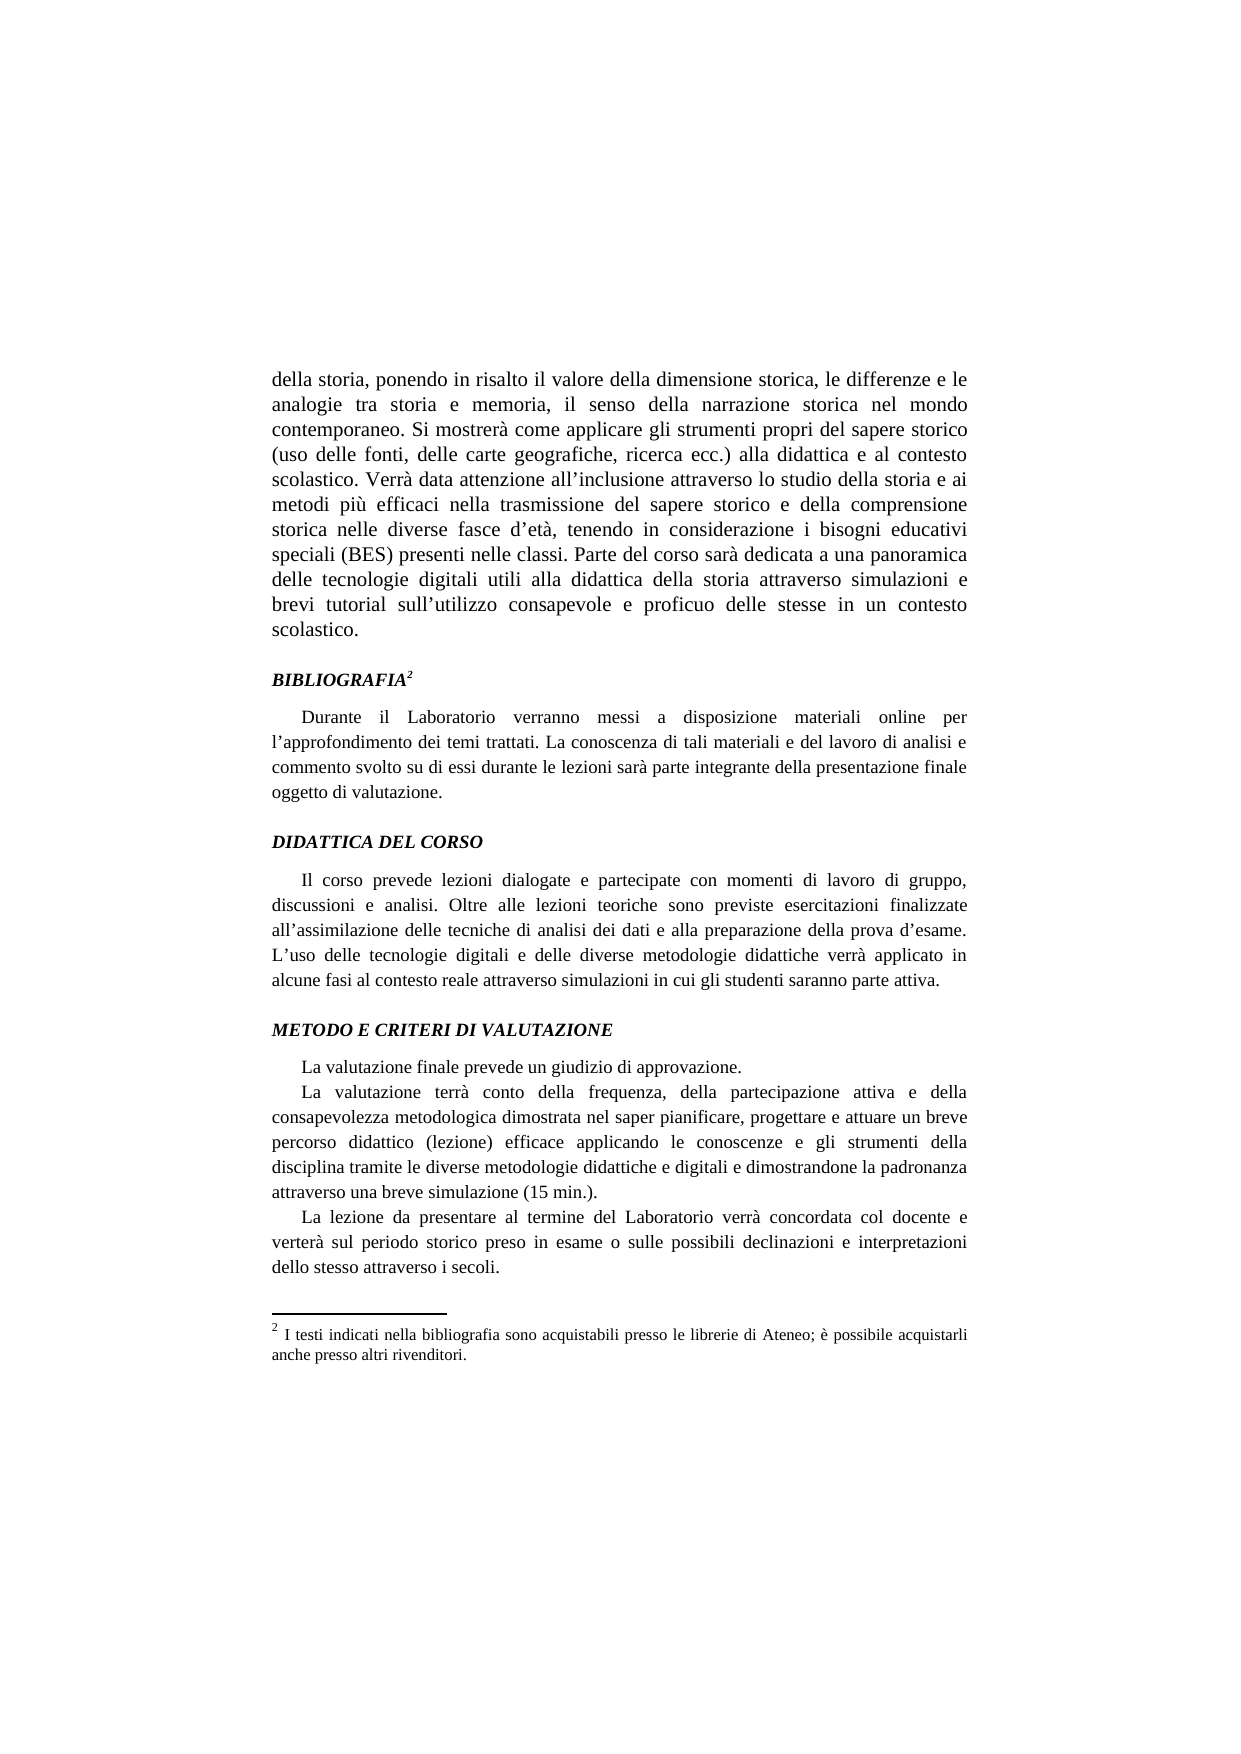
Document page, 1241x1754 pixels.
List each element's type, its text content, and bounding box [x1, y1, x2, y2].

text La valutazione terrà conto della frequenza, della partecipazione attiva e della consapevolezza metodologica dimostrata nel saper pianificare, progettare e attuare un breve percorso didattico (lezione) efficace applicando le conoscenze e gli strumenti della disciplina tramite le diverse metodologie didattiche e digitali e dimostrandone la padronanza attraverso una breve simulazione (15 min.). [272, 1079, 968, 1204]
text La valutazione finale prevede un giudizio di approvazione. [272, 1054, 968, 1079]
text Durante il Laboratorio verranno messi a disposizione materiali online per l’approfondimento dei temi trattati. La conoscenza di tali materiali e del lavoro di analisi e commento svolto su di essi durante le lezioni sarà parte integrante della presentazione finale oggetto di valutazione. [272, 704, 968, 804]
text DIDATTICA DEL CORSO [272, 829, 968, 854]
text Il corso prevede lezioni dialogate e partecipate con momenti di lavoro di gruppo, discussioni e analisi. Oltre alle lezioni teoriche sono previste esercitazioni finalizzate all’assimilazione delle tecniche di analisi dei dati e alla preparazione della prova d’esame. L’uso delle tecnologie digitali e delle diverse metodologie didattiche verrà applicato in alcune fasi al contesto reale attraverso simulazioni in cui gli studenti saranno parte attiva. [272, 866, 968, 991]
text La lezione da presentare al termine del Laboratorio verrà concordata col docente e verterà sul periodo storico preso in esame o sulle possibili declinazioni e interpretazioni dello stesso attraverso i secoli. [272, 1204, 968, 1279]
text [272, 366, 968, 641]
text BIBLIOGRAFIA [272, 666, 968, 691]
text METODO E CRITERI DI VALUTAZIONE [272, 1016, 968, 1041]
